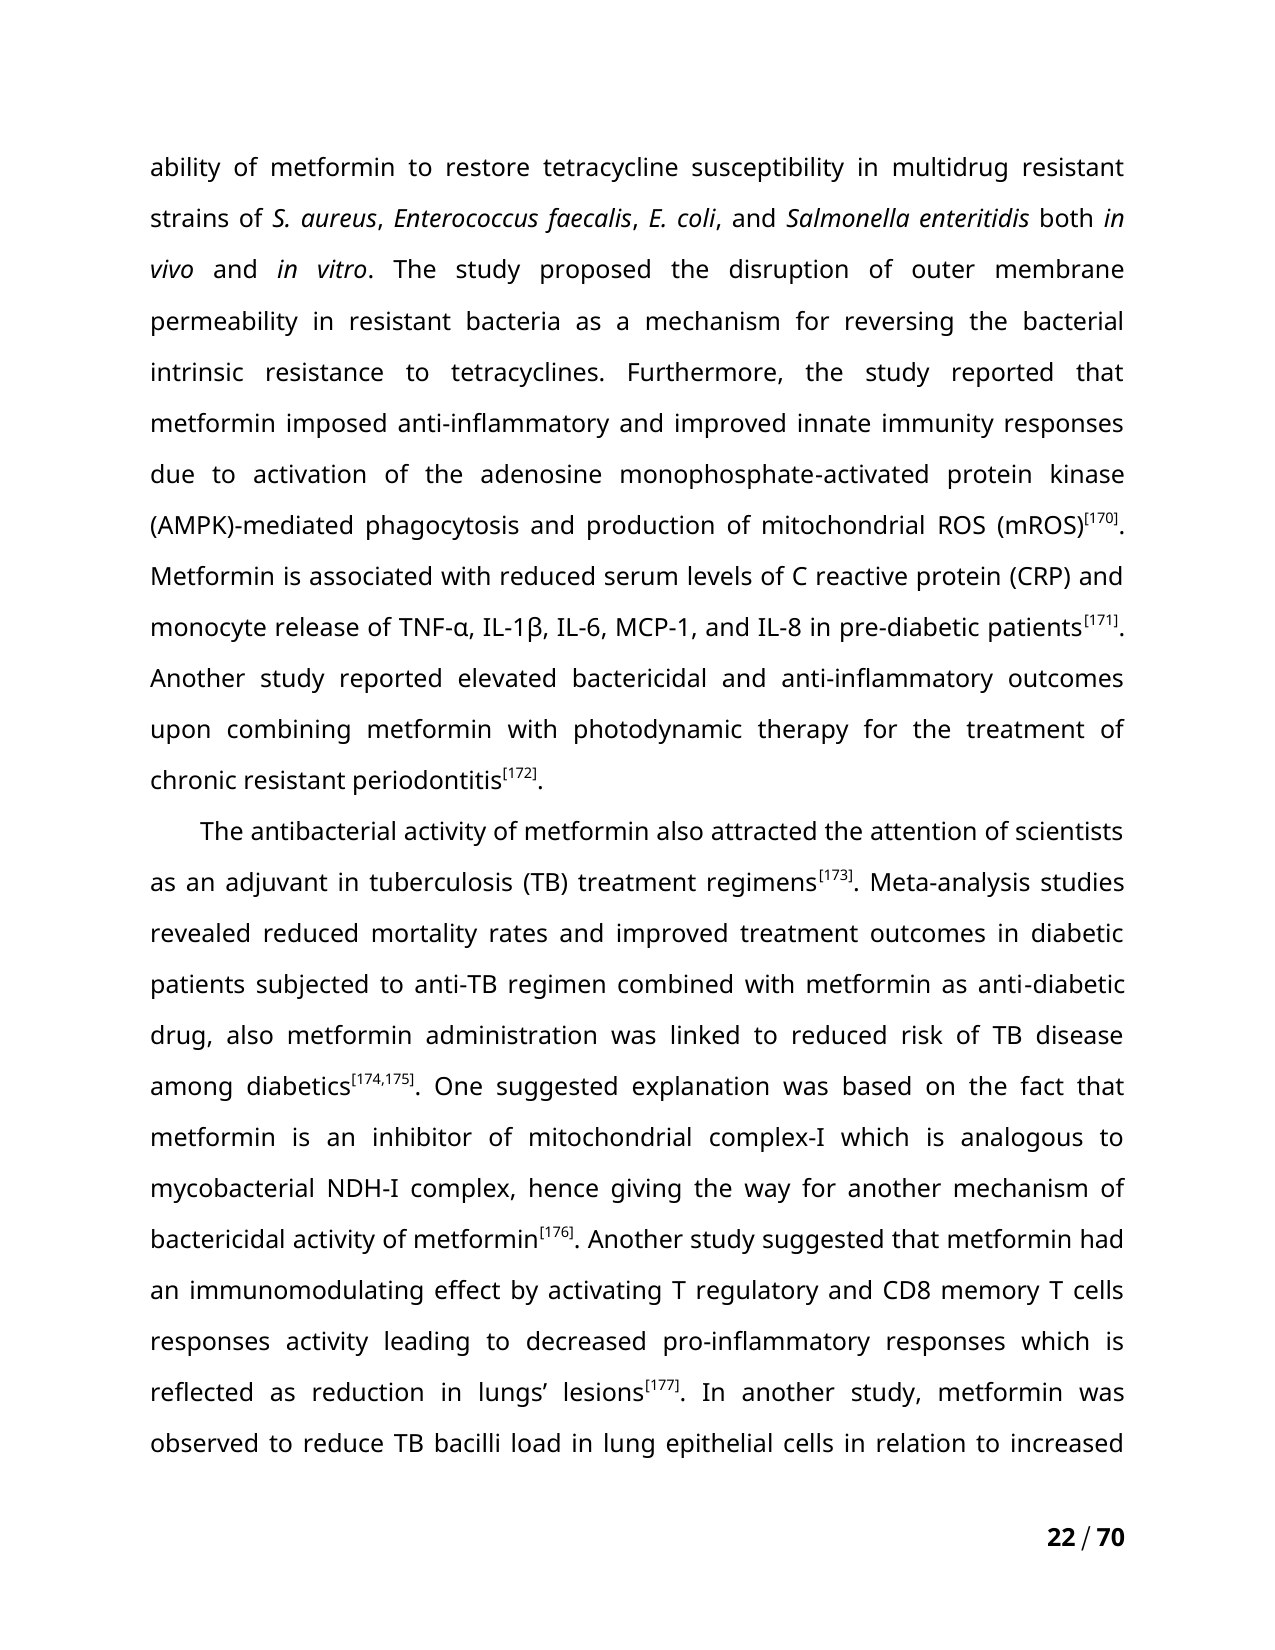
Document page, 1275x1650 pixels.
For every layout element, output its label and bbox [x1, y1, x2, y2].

text [150, 813, 1125, 1460]
text [150, 150, 1125, 797]
